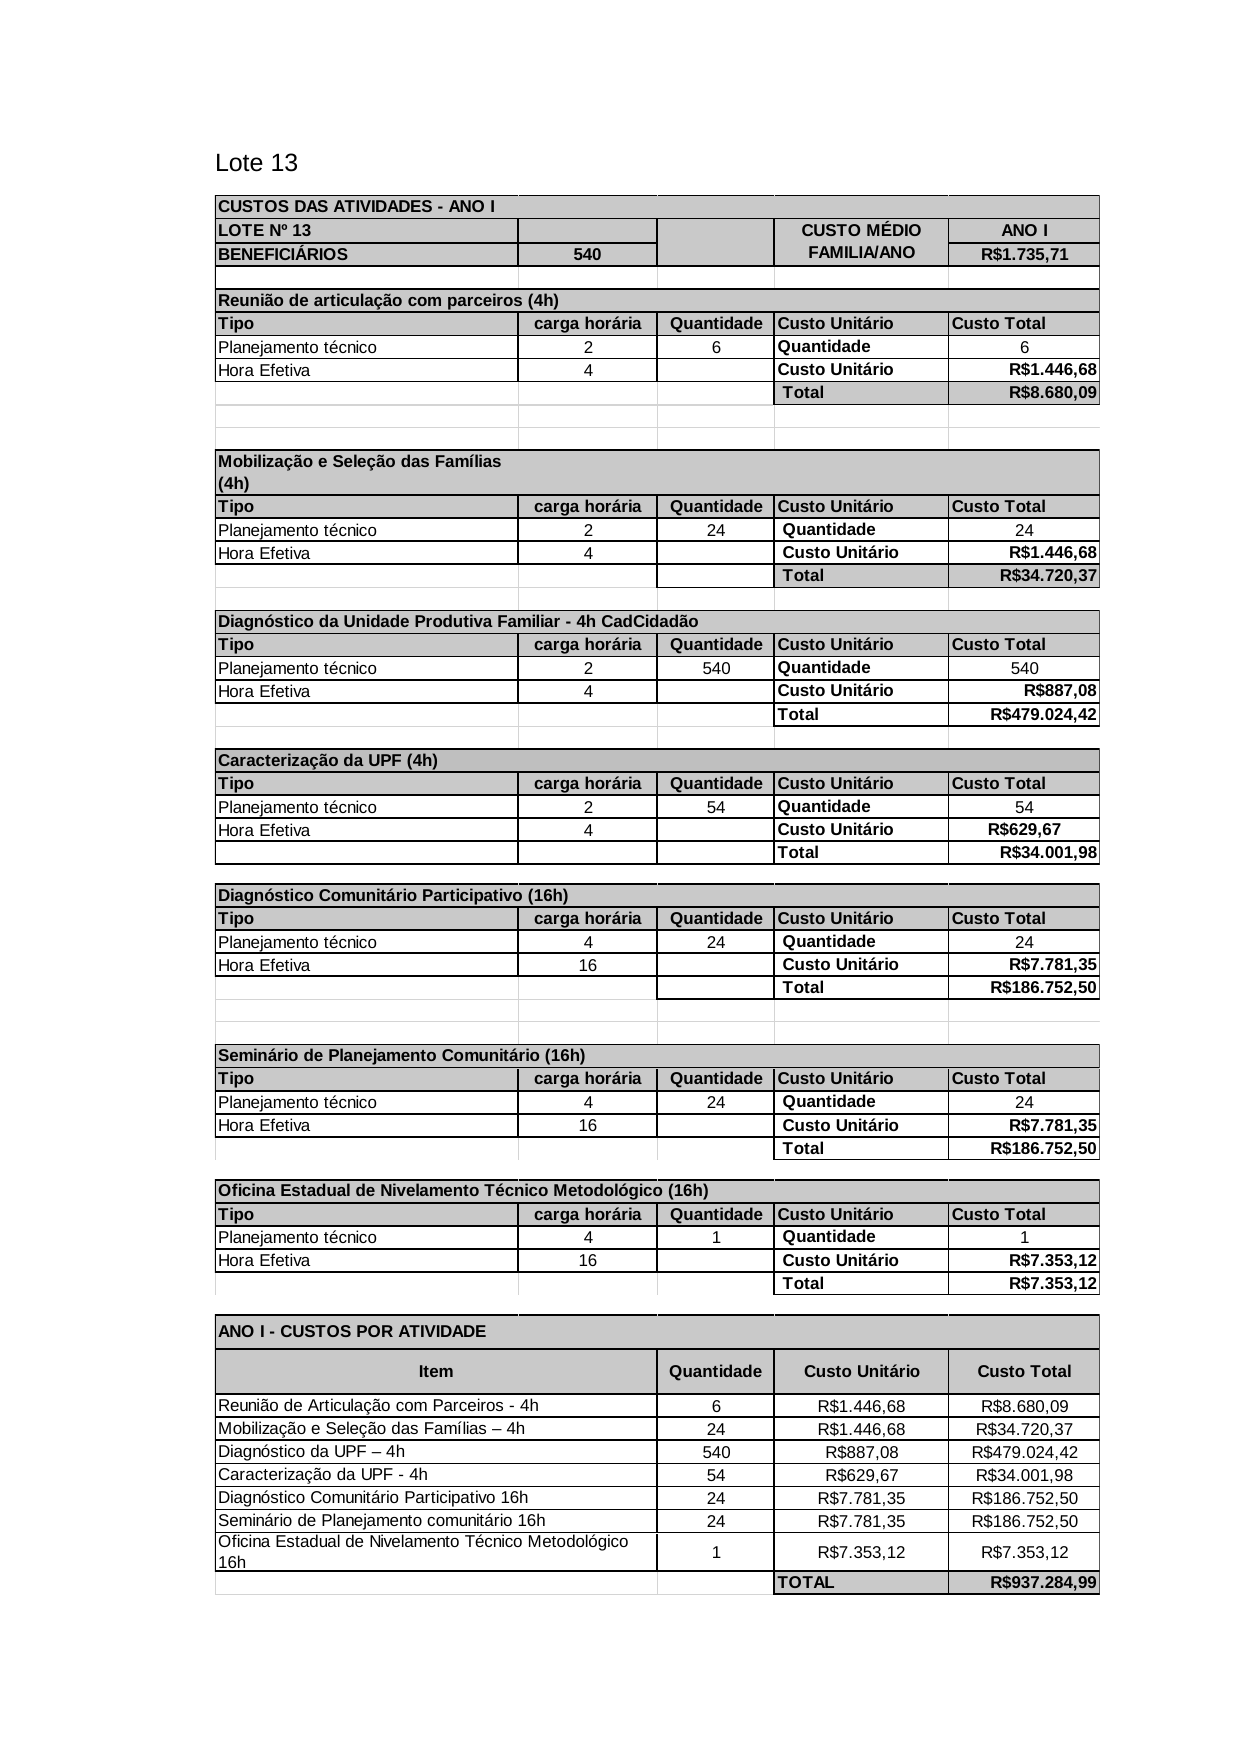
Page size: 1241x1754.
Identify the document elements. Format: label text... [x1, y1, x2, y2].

list Lote 13 [215, 148, 1063, 176]
